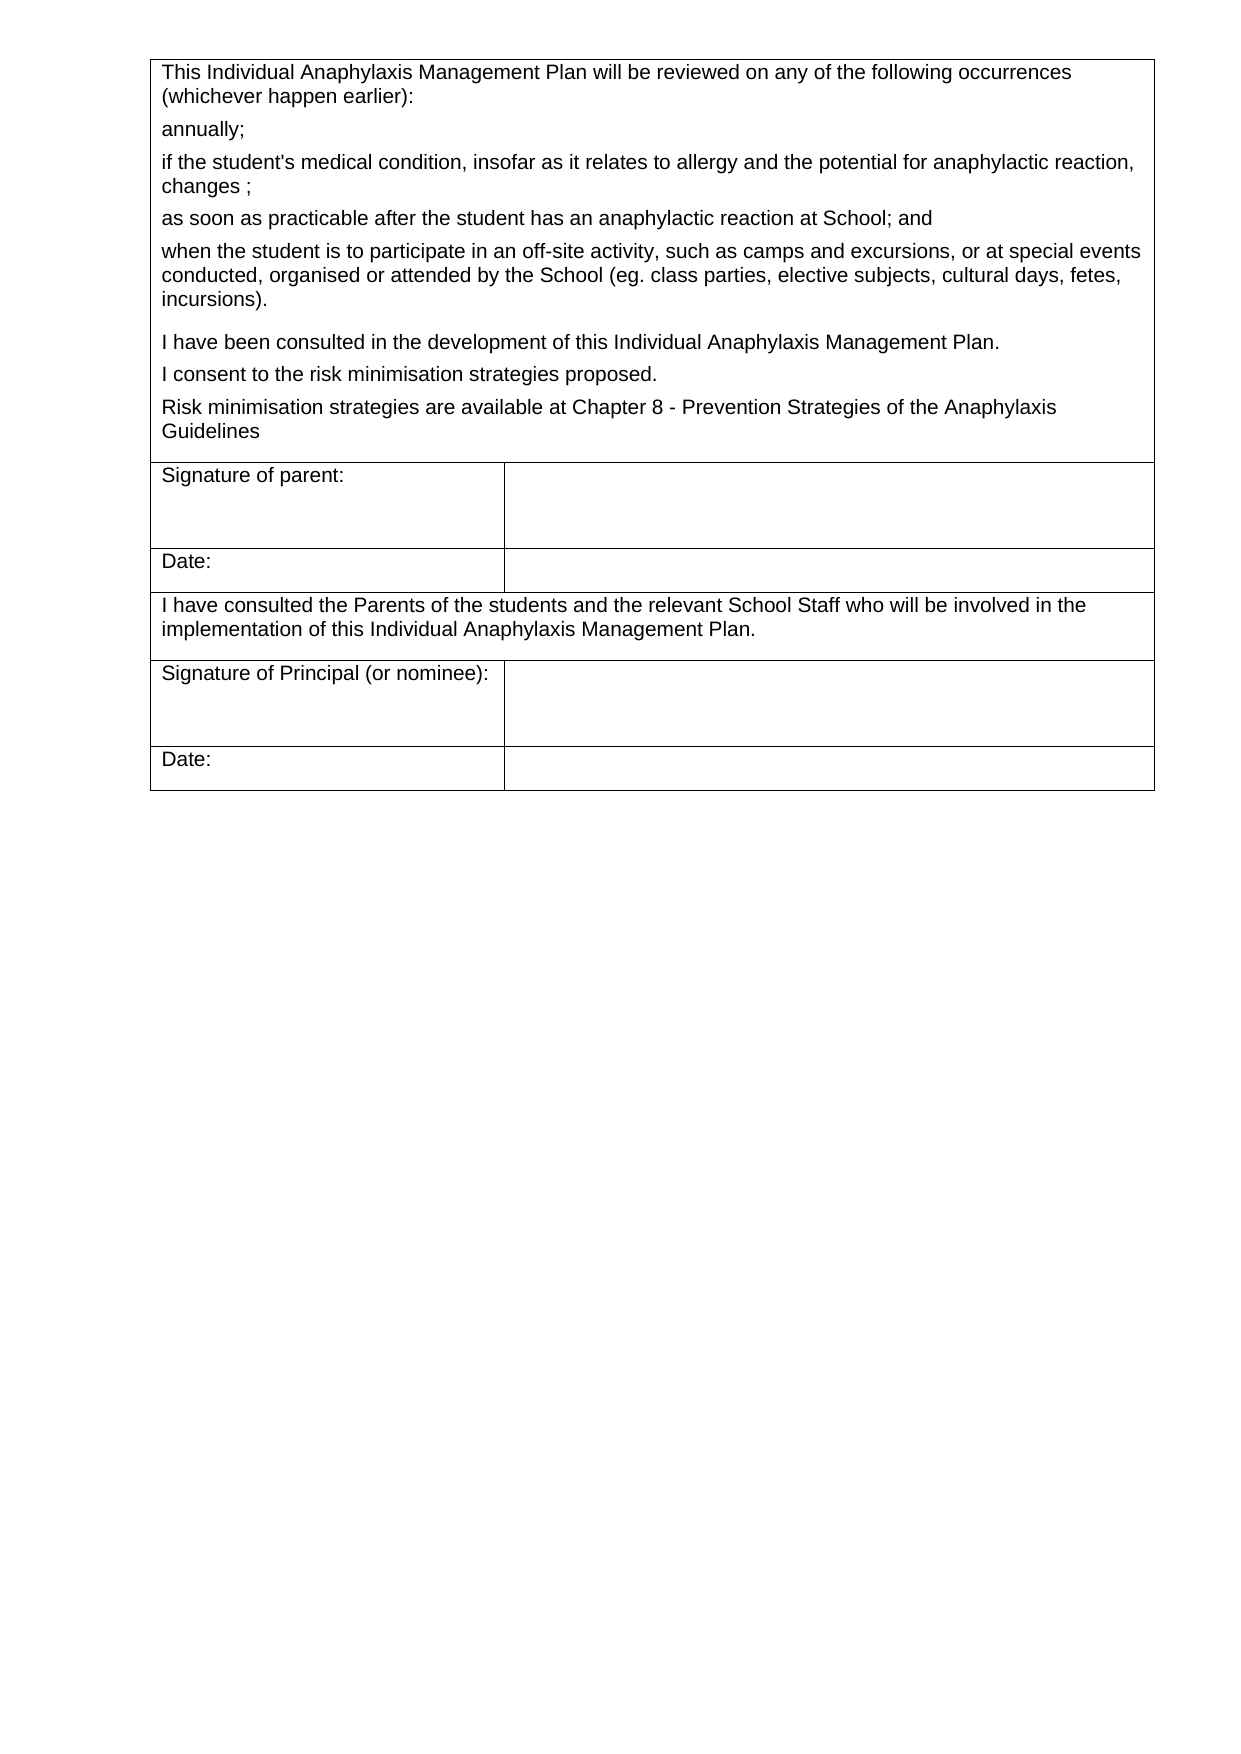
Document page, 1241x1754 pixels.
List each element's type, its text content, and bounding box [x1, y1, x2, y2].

table_cell [505, 747, 1154, 790]
table_cell Date: [151, 549, 504, 592]
table_cell Date: [151, 747, 504, 790]
table_cell I have consulted the Parents of the students and the relevant School Staff who will be involved in the implementation of this Individual Anaphylaxis Management Plan. [151, 593, 1154, 659]
table_cell Signature of Principal (or nominee): [151, 661, 504, 746]
table_header This Individual Anaphylaxis Management Plan will be reviewed on any of the following occurrences (whichever happen earlier): annually; if the student's medical condition, insofar as it relates to allergy and the potential for anaphylactic reaction, changes ; as soon as practicable after the student has an anaphylactic reaction at School; and when the student is to participate in an off-site activity, such as camps and excursions, or at special events conducted, organised or attended by the School (eg. class parties, elective subjects, cultural days, fetes, incursions). I have been consulted in the development of this Individual Anaphylaxis Management Plan. I consent to the risk minimisation strategies proposed. Risk minimisation strategies are available at Chapter 8 - Prevention Strategies of the Anaphylaxis Guidelines [151, 60, 1154, 462]
table_cell Signature of parent: [151, 463, 504, 548]
table_cell [505, 549, 1154, 592]
table_cell [505, 463, 1154, 548]
table_cell [505, 661, 1154, 746]
